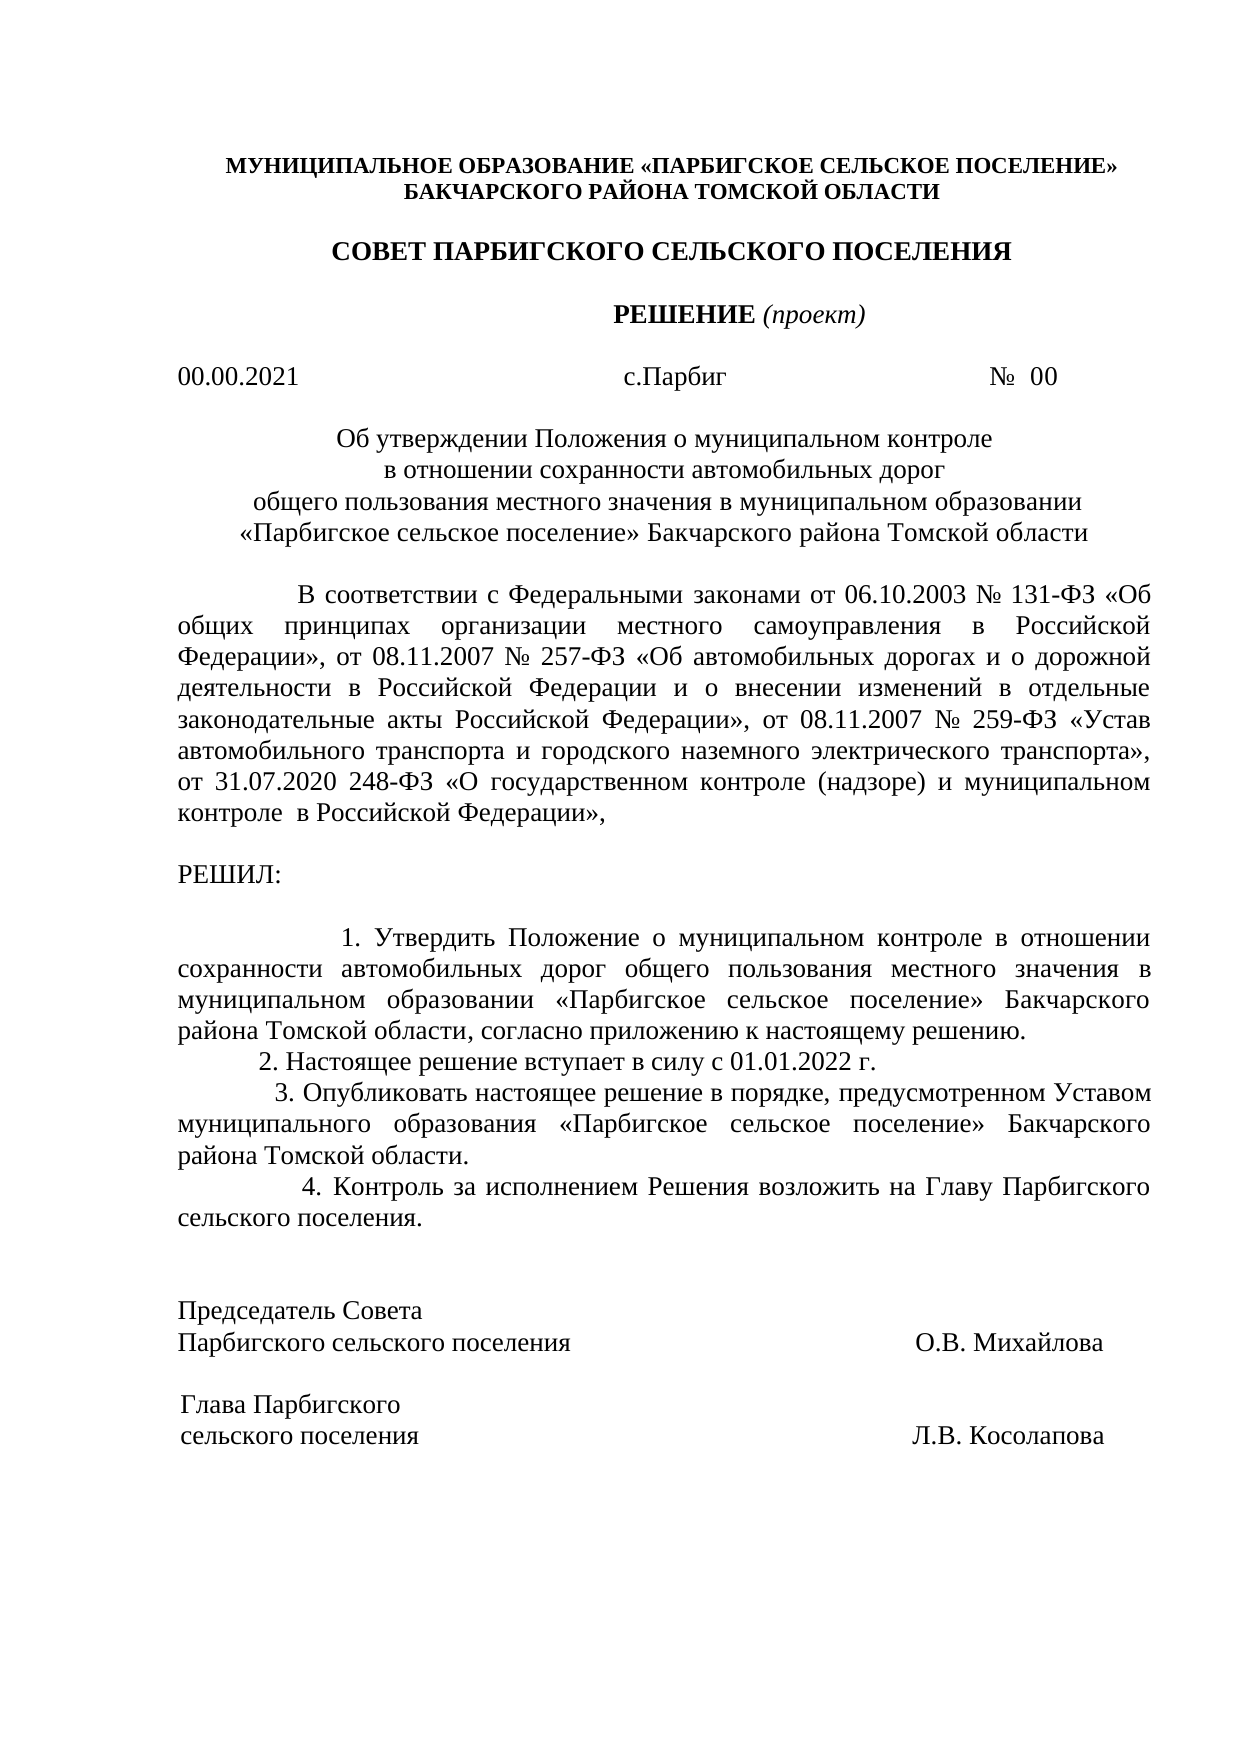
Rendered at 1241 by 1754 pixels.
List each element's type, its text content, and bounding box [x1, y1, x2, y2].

text РЕШИЛ: [177, 858, 1152, 889]
text 3. Опубликовать настоящее решение в порядке, предусмотренном Уставом муниципального образования «Парбигское сельское поселение» Бакчарского района Томской области. [177, 1076, 1152, 1170]
text Парбигского сельского поселения О.В. Михайлова [177, 1326, 1211, 1357]
text СОВЕТ ПАРБИГСКОГО СЕЛЬСКОГО ПОСЕЛЕНИЯ [133, 236, 1211, 267]
text общего пользования местного значения в муниципальном образовании [177, 485, 1152, 516]
text «Парбигское сельское поселение» Бакчарского района Томской области [177, 516, 1152, 547]
text 4. Контроль за исполнением Решения возложить на Главу Парбигского сельского поселения. [177, 1170, 1152, 1232]
text Председатель Совета [177, 1294, 1211, 1326]
text В соответствии с Федеральными законами от 06.10.2003 № 131-ФЗ «Об общих принципах организации местного самоуправления в Российской Федерации», от 08.11.2007 № 257-ФЗ «Об автомобильных дорогах и о дорожной деятельности в Российской Федерации и о внесении изменений в отдельные законодательные акты Российской Федерации», от 08.11.2007 № 259-ФЗ «Устав автомобильного транспорта и городского наземного электрического транспорта», от 31.07.2020 248-ФЗ «О государственном контроле (надзоре) и муниципальном контроле в Российской Федерации», [177, 578, 1152, 827]
text 00.00.2021 с.Парбиг № 00 [177, 360, 1181, 391]
text сельского поселения Л.В. Косолапова [133, 1419, 1211, 1450]
text МУНИЦИПАЛЬНОЕ ОБРАЗОВАНИЕ «ПАРБИГСКОЕ СЕЛЬСКОЕ ПОСЕЛЕНИЕ» БАКЧАРСКОГО РАЙОНА ТОМСКОЙ ОБЛАСТИ [133, 152, 1211, 204]
text 2. Настоящее решение вступает в силу с 01.01.2022 г. [177, 1045, 1211, 1076]
text в отношении сохранности автомобильных дорог [177, 453, 1152, 485]
text 1. Утвердить Положение о муниципальном контроле в отношении сохранности автомобильных дорог общего пользования местного значения в муниципальном образовании «Парбигское сельское поселение» Бакчарского района Томской области, согласно приложению к настоящему решению. [177, 921, 1152, 1045]
text РЕШЕНИЕ (проект) [133, 298, 1211, 329]
text Глава Парбигского [133, 1388, 1211, 1419]
text Об утверждении Положения о муниципальном контроле [177, 422, 1152, 453]
